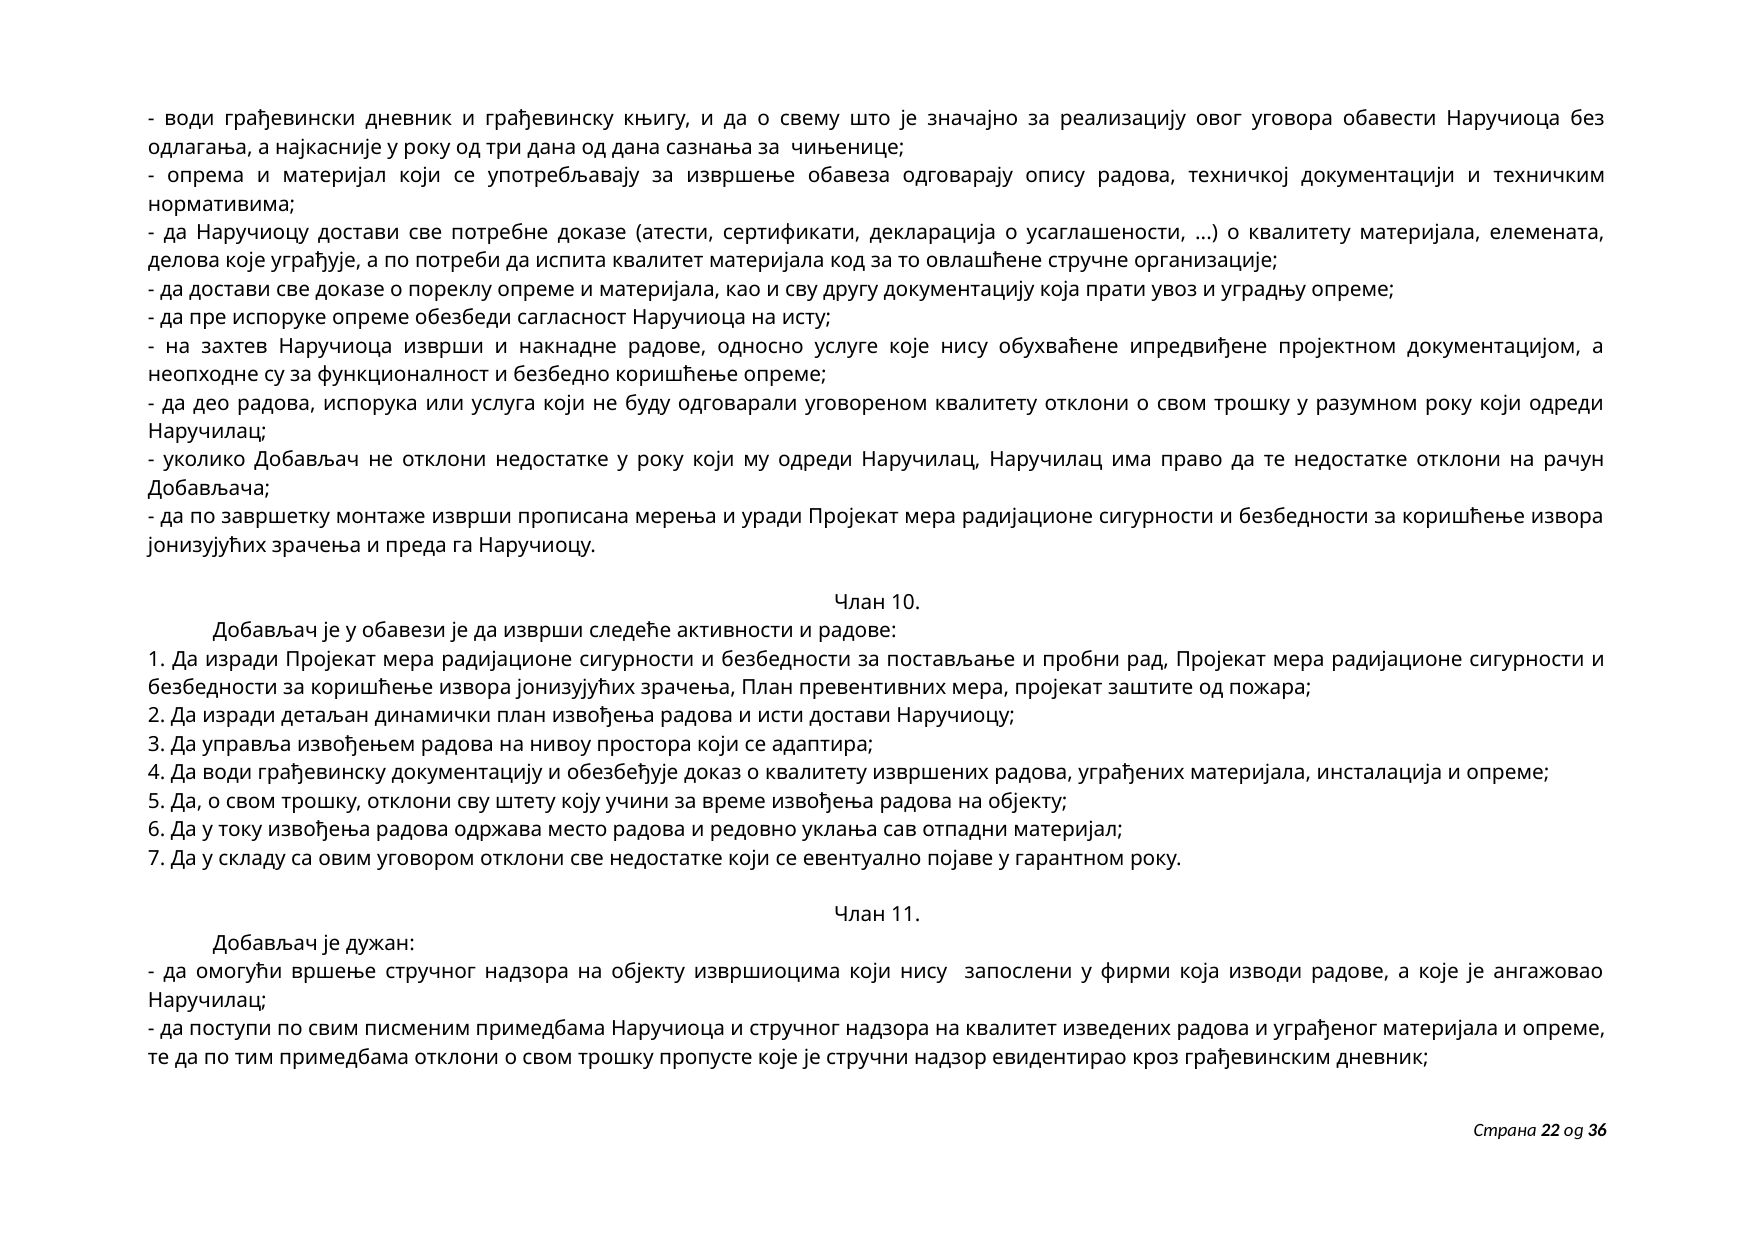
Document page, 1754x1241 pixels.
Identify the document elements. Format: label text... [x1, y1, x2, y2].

text 4. Да води грађевинску документацију и обезбеђује доказ о квалитету извршених радова, уграђених материјала, инсталација и опреме; [148, 757, 1606, 786]
text Члан 10. [148, 587, 1606, 615]
text 5. Да, о свом трошку, отклони сву штету коју учини за време извођења радова на објекту; [148, 786, 1606, 814]
text 7. Да у складу са овим уговором отклони све недостатке који се евентуално појаве у гарантном року. [148, 843, 1606, 871]
text 2. Да изради детаљан динамички план извођења радова и исти достави Наручиоцу; [148, 701, 1606, 729]
text - уколико Добављач не отклони недостатке у року који му одреди Наручилац, Наручилац има право да те недостатке отклони на рачун Добављача; [148, 444, 1606, 501]
text Добављач је дужан: [148, 928, 1606, 956]
text 1. Да изради Пројекат мера радијационе сигурности и безбедности за постављање и пробни рад, Пројекат мера радијационе сигурности и безбедности за коришћење извора јонизујућих зрачења, План превентивних мера, пројекат заштите од пожара; [148, 644, 1606, 701]
text Добављач је у обавези је да изврши следеће активности и радове: [148, 615, 1606, 644]
text - да пре испоруке опреме обезбеди сагласност Наручиоца на исту; [148, 302, 1606, 331]
text - на захтев Наручиоца изврши и накнадне радове, односно услуге које нису обухваћене ипредвиђене пројектном документацијом, а неопходне су за функционалност и безбедно коришћење опреме; [148, 331, 1606, 388]
text - да омогући вршење стручног надзора на објекту извршиоцима који нису запослени у фирми која изводи радове, а које је ангажовао Наручилац; [148, 956, 1606, 1013]
text - да достави све доказе о пореклу опреме и материјала, као и сву другу документацију која прати увоз и уградњу опреме; [148, 274, 1606, 302]
text - да део радова, испорука или услуга који не буду одговарали уговореном квалитету отклони о свом трошку у разумном року који одреди Наручилац; [148, 388, 1606, 444]
text 6. Да у току извођења радова одржава место радова и редовно уклања сав отпадни материјал; [148, 814, 1606, 843]
text - да по завршетку монтаже изврши прописана мерења и уради Пројекат мера радијационе сигурности и безбедности за коришћење извора јонизујућих зрачења и преда га Наручиоцу. [148, 501, 1606, 558]
text - да Наручиоцу достави све потребне доказе (атести, сертификати, декларација о усаглашености, ...) о квалитету материјала, елемената, делова које уграђује, а по потреби да испита квалитет материјала код за то овлашћене стручне организације; [148, 217, 1606, 274]
text - опрема и материјал који се употребљавају за извршење обавеза одговарају опису радова, техничкој документацији и техничким нормативима; [148, 160, 1606, 217]
text Члан 11. [148, 899, 1606, 928]
text - води грађевински дневник и грађевинску књигу, и да о свему што је значајно за реализацију овог уговора обавести Наручиоца без одлагања, а најкасније у року од три дана од дана сазнања за чињенице; [148, 103, 1606, 160]
text - да поступи по свим писменим примедбама Наручиоца и стручног надзора на квалитет изведених радова и уграђеног материјала и опреме, те да по тим примедбама отклони о свом трошку пропусте које је стручни надзор евидентирао кроз грађевинским дневник; [148, 1013, 1606, 1070]
text 3. Да управља извођењем радова на нивоу простора који се адаптира; [148, 729, 1606, 757]
